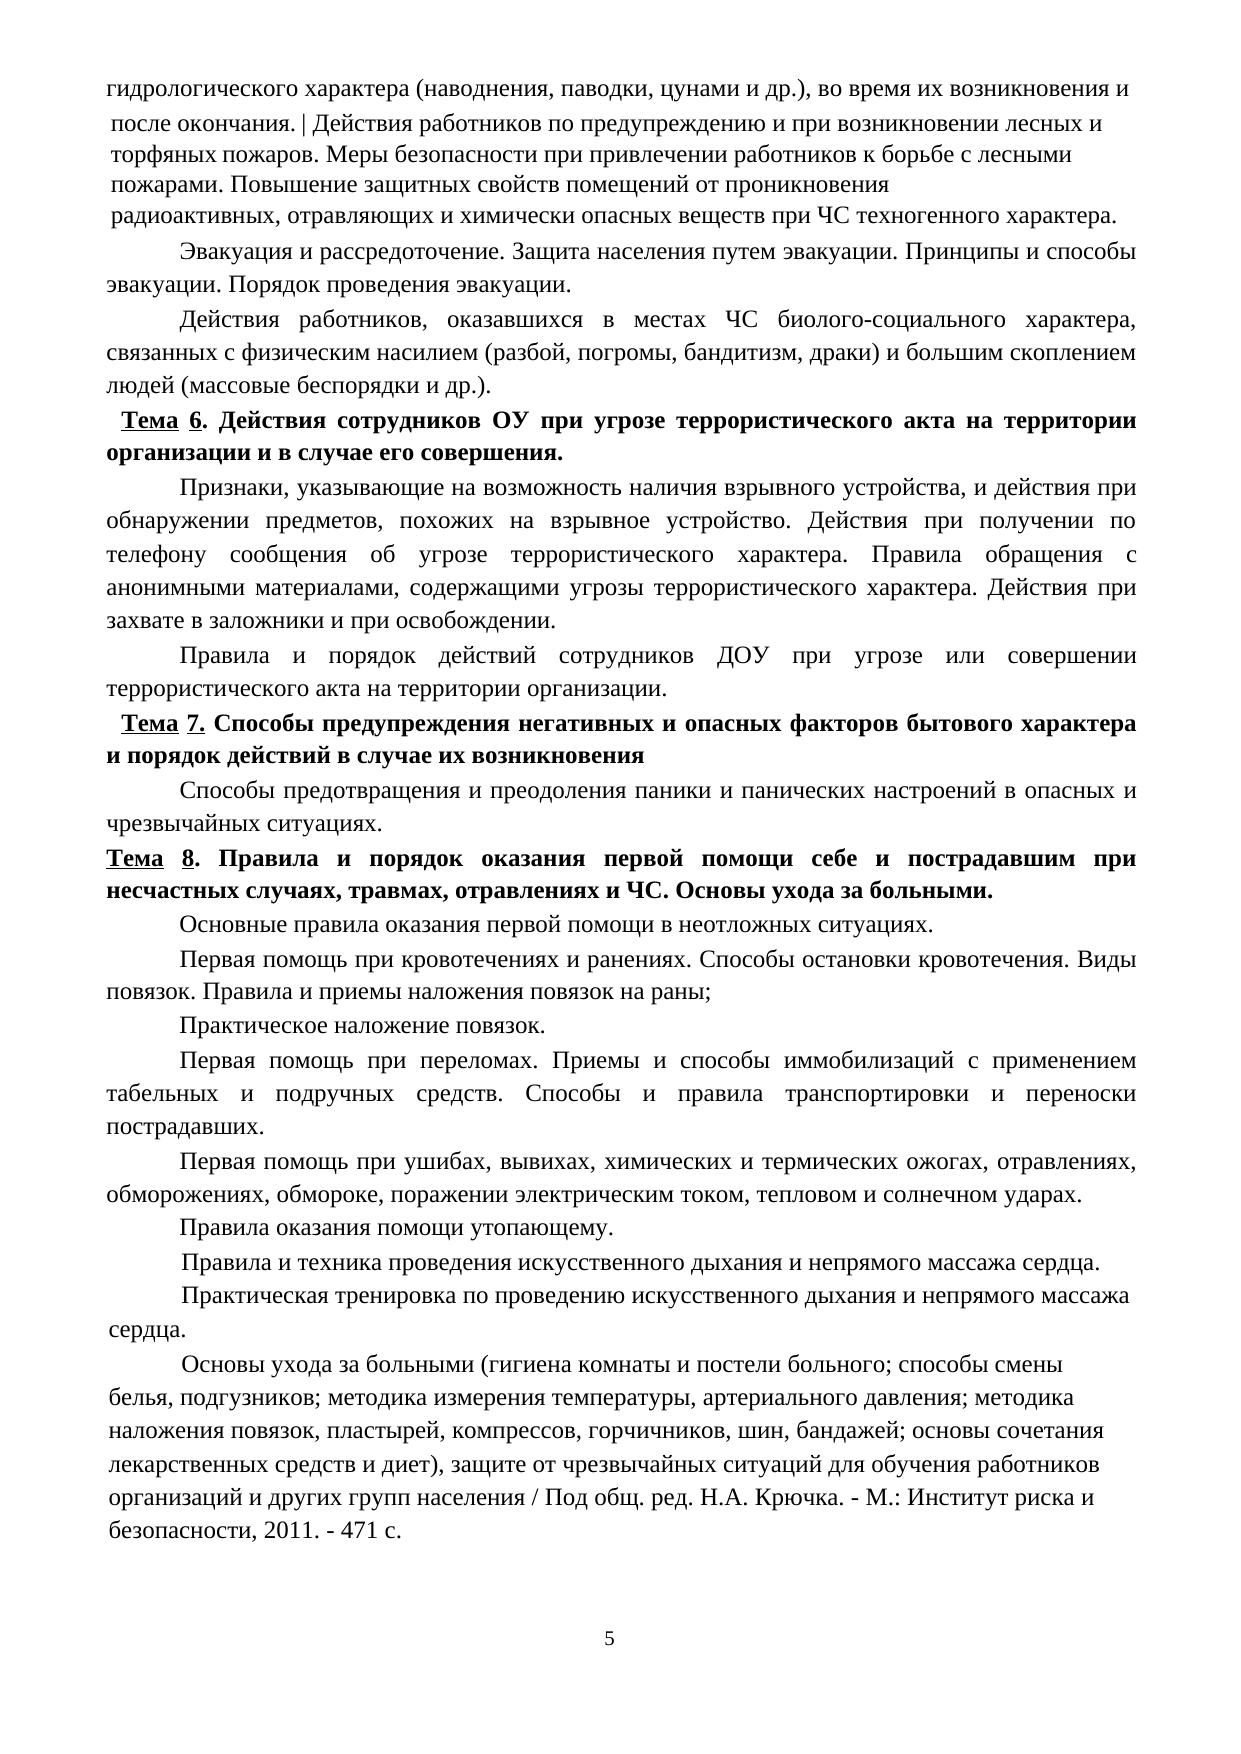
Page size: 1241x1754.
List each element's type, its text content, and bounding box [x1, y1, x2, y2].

text Первая помощь при переломах. Приемы и способы иммобилизаций с применением табельных и подручных средств. Способы и правила транспортировки и переноски пострадавших. [106, 1045, 1137, 1140]
text Основные правила оказания первой помощи в неотложных ситуациях. [179, 909, 1139, 938]
text после окончания. | Действия работников по предупреждению и при возникновении лесных и [111, 108, 1139, 137]
text Тема 7. Способы предупреждения негативных и опасных факторов бытового характера и порядок действий в случае их возникновения [106, 708, 1137, 769]
text Первая помощь при кровотечениях и ранениях. Способы остановки кровотечения. Виды повязок. Правила и приемы наложения повязок на раны; [106, 944, 1137, 1005]
text Основы ухода за больными (гигиена комнаты и постели больного; способы смены белья, подгузников; методика измерения температуры, артериального давления; методика наложения повязок, пластырей, компрессов, горчичников, шин, бандажей; основы сочетания лекарственных средств и диет), защите от чрезвычайных ситуаций для обучения работников организаций и других групп населения / Под общ. ред. Н.А. Крючка. - М.: Институт риска и безопасности, 2011. - 471 с. [108, 1349, 1133, 1544]
text Правила и порядок действий сотрудников ДОУ при угрозе или совершении террористического акта на территории организации. [106, 641, 1137, 702]
text радиоактивных, отравляющих и химически опасных веществ при ЧС техногенного характера. [111, 200, 1139, 228]
text Действия работников, оказавшихся в местах ЧС биолого-социального характера, связанных с физическим насилием (разбой, погромы, бандитизм, драки) и большим скоплением людей (массовые беспорядки и др.). [106, 304, 1137, 398]
text Эвакуация и рассредоточение. Защита населения путем эвакуации. Принципы и способы эвакуации. Порядок проведения эвакуации. [106, 236, 1137, 297]
text Практическое наложение повязок. [179, 1010, 1139, 1039]
text Признаки, указывающие на возможность наличия взрывного устройства, и действия при обнаружении предметов, похожих на взрывное устройство. Действия при получении по телефону сообщения об угрозе террористического характера. Правила обращения с анонимными материалами, содержащими угрозы террористического характера. Действия при захвате в заложники и при освобождении. [106, 472, 1137, 634]
text Правила оказания помощи утопающему. [179, 1212, 1139, 1241]
text Первая помощь при ушибах, вывихах, химических и термических ожогах, отравлениях, обморожениях, обмороке, поражении электрическим током, тепловом и солнечном ударах. [106, 1146, 1137, 1207]
text Способы предотвращения и преодоления паники и панических настроений в опасных и чрезвычайных ситуациях. [106, 775, 1137, 837]
text торфяных пожаров. Меры безопасности при привлечении работников к борьбе с лесными [111, 139, 1139, 168]
text Тема 6. Действия сотрудников ОУ при угрозе террористического акта на территории организации и в случае его совершения. [106, 405, 1137, 466]
text пожарами. Повышение защитных свойств помещений от проникновения [111, 169, 1139, 198]
text Правила и техника проведения искусственного дыхания и непрямого массажа сердца. Практическая тренировка по проведению искусственного дыхания и непрямого массажа [181, 1247, 1137, 1309]
text Тема 8. Правила и порядок оказания первой помощи себе и пострадавшим при несчастных случаях, травмах, отравлениях и ЧС. Основы ухода за больными. [106, 843, 1137, 904]
text сердца. [108, 1314, 1139, 1342]
text гидрологического характера (наводнения, паводки, цунами и др.), во время их возникновения и [106, 73, 1139, 102]
text 5 [106, 1626, 1112, 1650]
